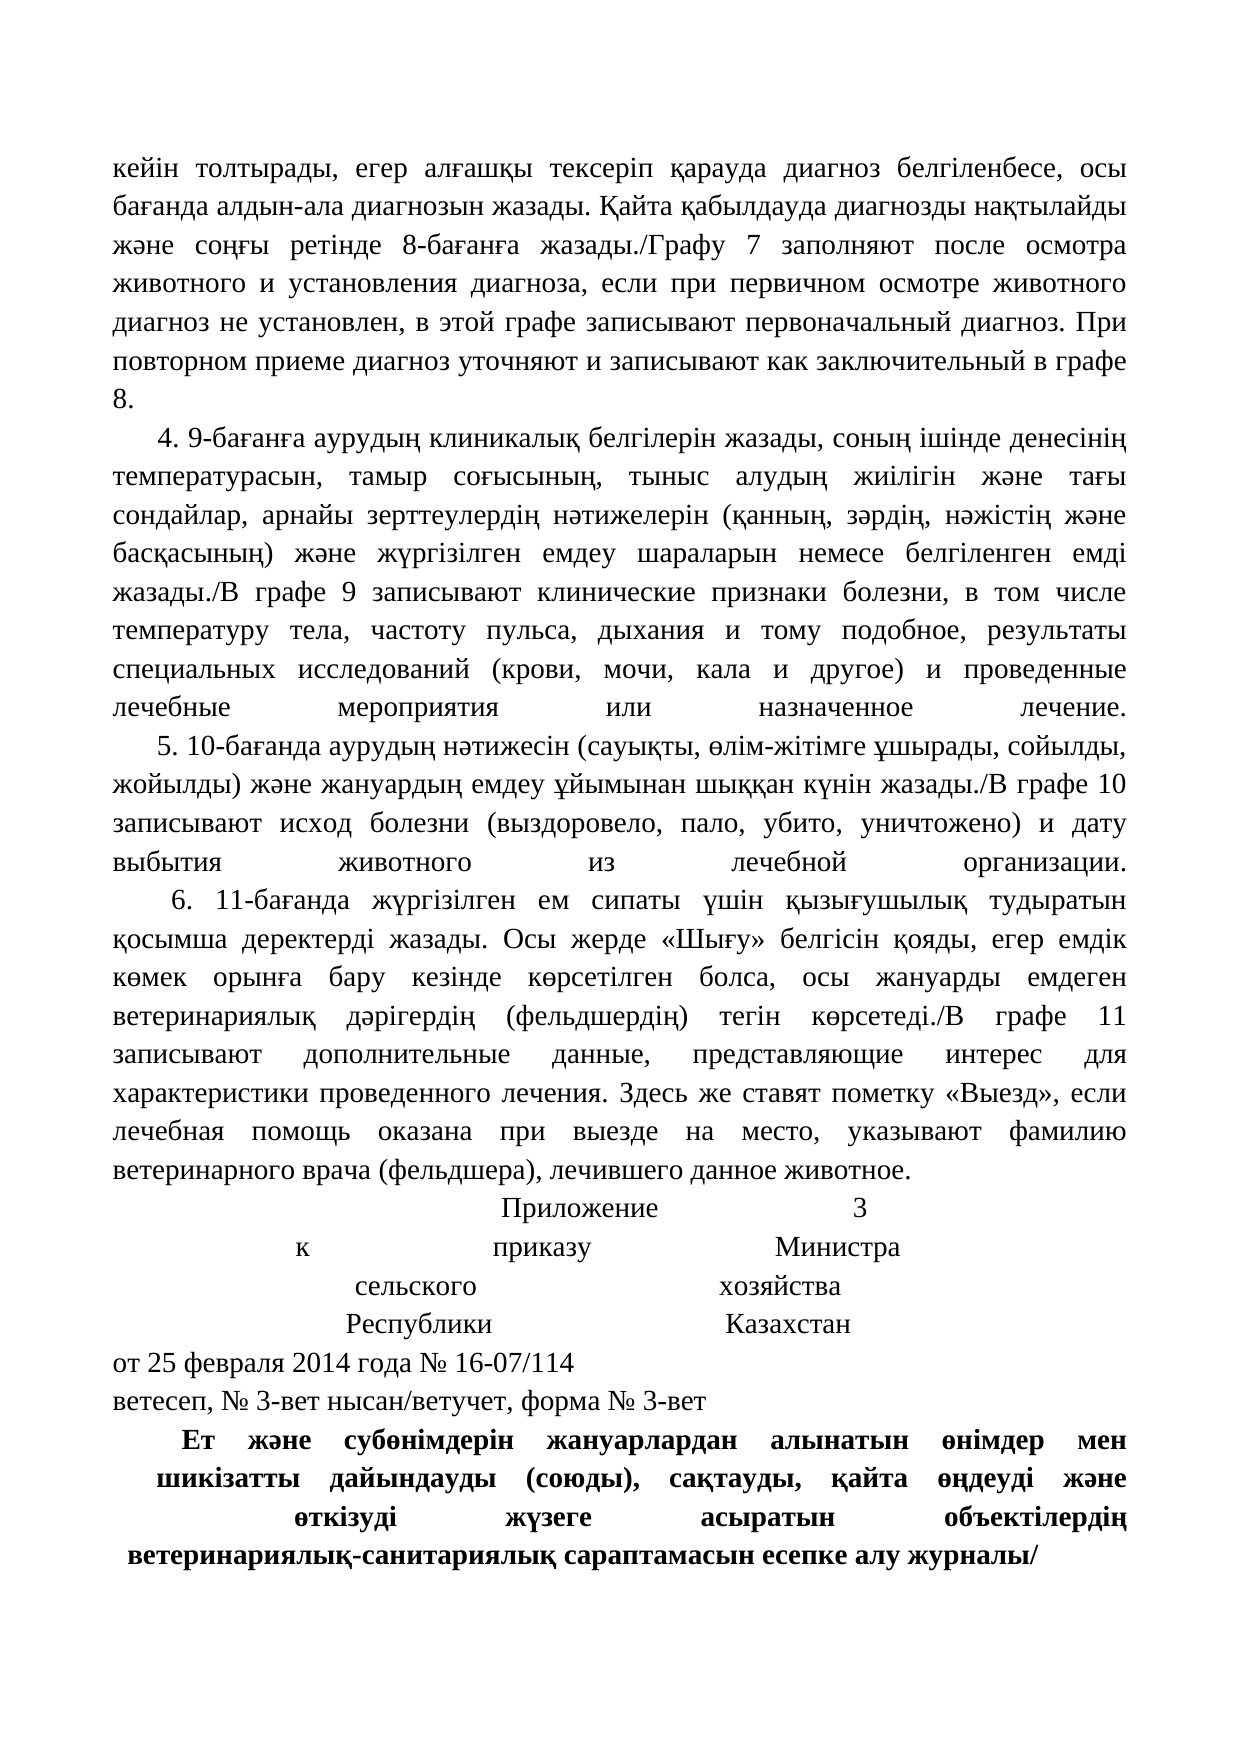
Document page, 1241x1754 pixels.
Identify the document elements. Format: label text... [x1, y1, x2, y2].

text Приложение 3 к приказу Министра сельского хозяйства Республики Казахстан от 25 февраля 2014 года № 16-07/114 [112, 1191, 1128, 1378]
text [112, 150, 1128, 1186]
text ветесеп, № 3-вет нысан/ветучет, форма № 3-вет [112, 1383, 1128, 1417]
text Ет және субөнiмдерiн жануарлардан алынатын өнiмдер мен шикiзатты дайындауды (союды), сақтауды, қайта өңдеудi және өткiзудi жүзеге асыратын объектiлердiң ветеринариялық-санитариялық сараптамасын есепке алу журналы/ [112, 1422, 1128, 1571]
